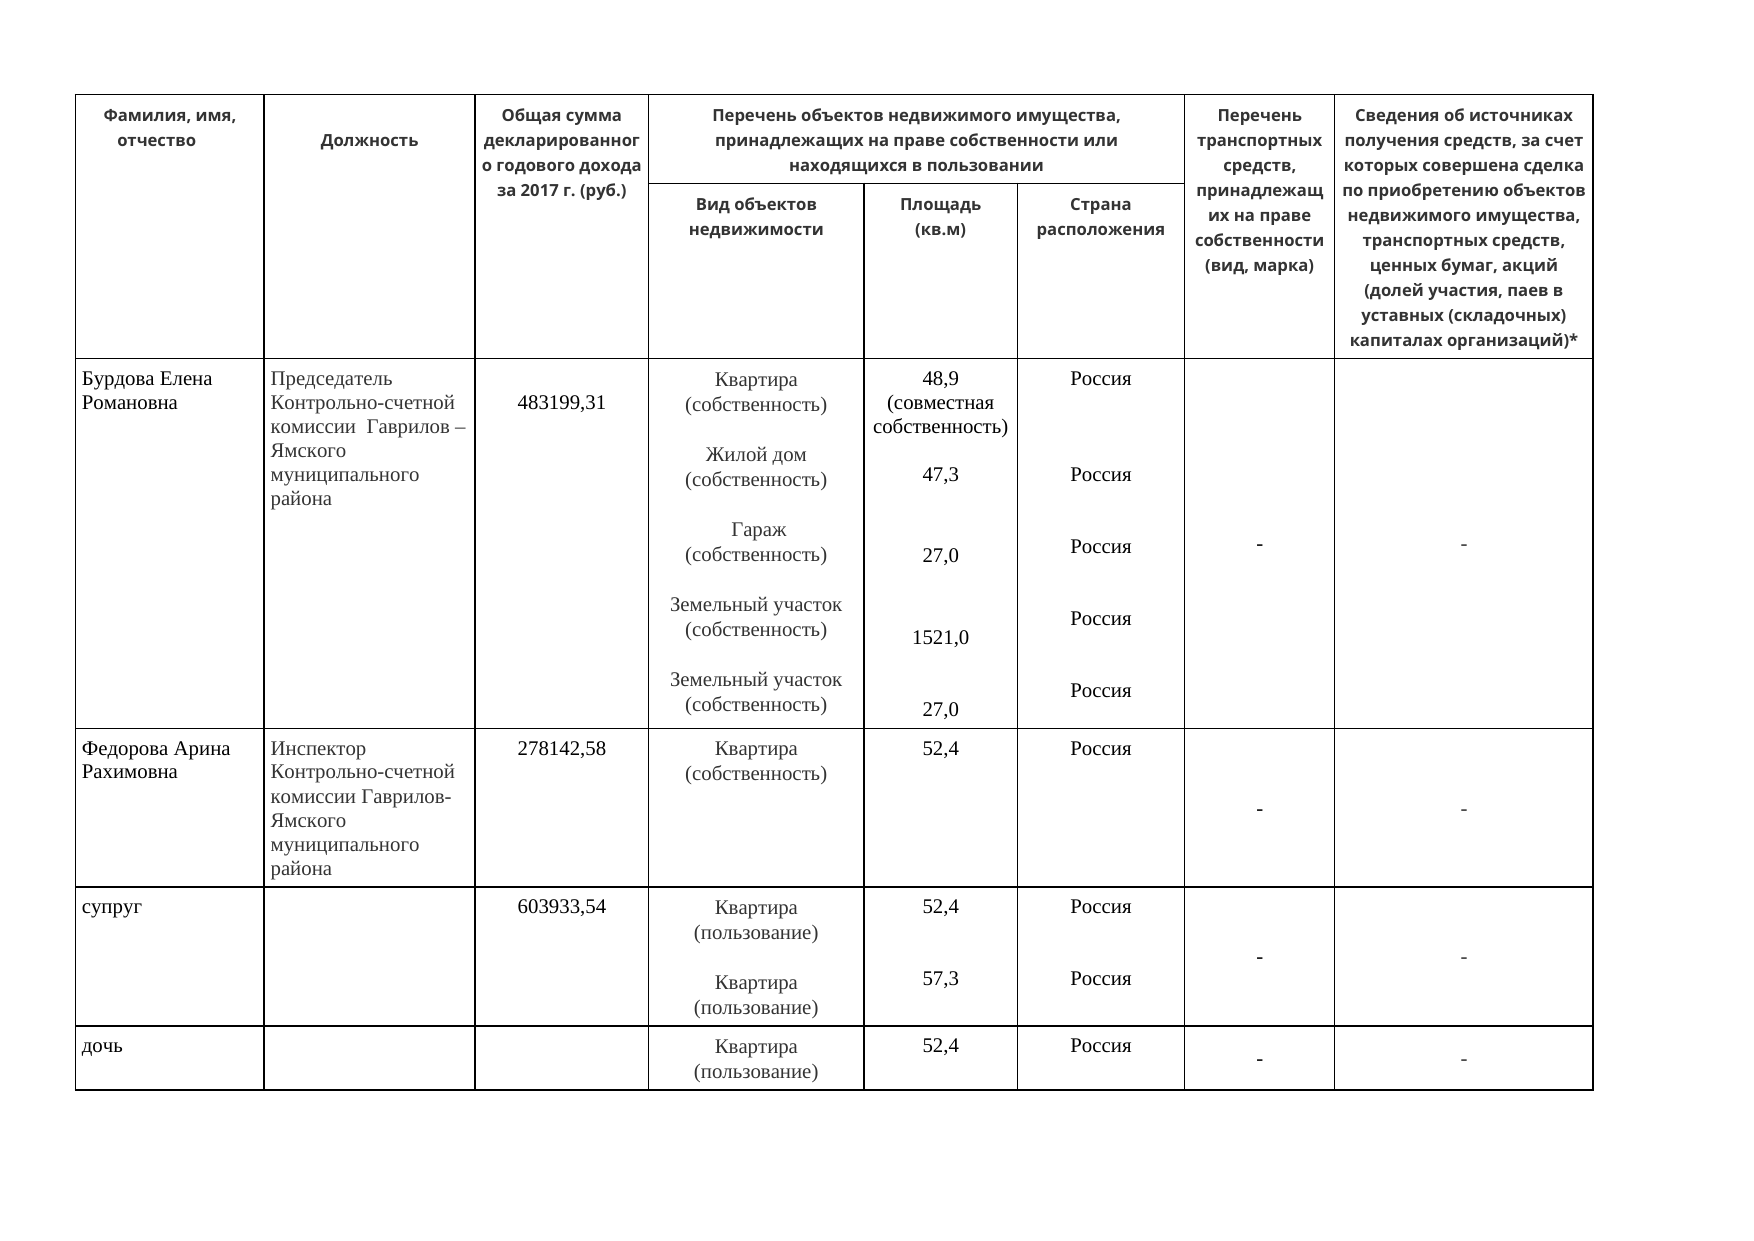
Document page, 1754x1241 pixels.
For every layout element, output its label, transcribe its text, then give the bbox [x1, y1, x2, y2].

table_cell 52,4 57,3 [865, 888, 1017, 1025]
table_cell Россия [1018, 729, 1184, 886]
table_cell супруг [76, 888, 263, 1025]
table_cell Россия Россия Россия Россия Россия [1018, 359, 1184, 728]
table_cell Инспектор Контрольно-счетной комиссии Гаврилов-Ямского муниципального района [265, 729, 474, 886]
table_cell - [1185, 1027, 1334, 1089]
table_cell Председатель Контрольно-счетной комиссии Гаврилов – Ямского муниципального района [265, 359, 474, 728]
table_cell Бурдова Елена Романовна [76, 359, 263, 728]
table_cell 52,4 [865, 1027, 1017, 1089]
table_cell 52,4 [865, 729, 1017, 886]
table_cell Квартира (собственность) Жилой дом (собственность) Гараж (собственность) Земельный участок (собственность) Земельный участок (собственность) [649, 359, 863, 728]
table_header Сведения об источниках получения средств, за счет которых совершена сделка по приобретению объектов недвижимого имущества, транспортных средств, ценных бумаг, акций (долей участия, паев в уставных (складочных) капиталах организаций)* [1335, 95, 1592, 358]
table_cell Страна расположения [1018, 184, 1184, 358]
table_cell 603933,54 [476, 888, 648, 1025]
table_cell - [1185, 359, 1334, 728]
table_cell - [1335, 1027, 1592, 1089]
table_header Перечень транспортных средств, принадлежащих на праве собственности (вид, марка) [1185, 95, 1334, 358]
table_cell - [1335, 888, 1592, 1025]
table_cell - [1185, 888, 1334, 1025]
table_cell Площадь (кв.м) [865, 184, 1017, 358]
table_header Перечень объектов недвижимого имущества, принадлежащих на праве собственности или находящихся в пользовании [649, 95, 1184, 183]
table_cell - [1335, 359, 1592, 728]
table_cell дочь [76, 1027, 263, 1089]
table_cell Россия Россия [1018, 888, 1184, 1025]
table_cell [476, 1027, 648, 1089]
table_cell - [1335, 729, 1592, 886]
table_cell Квартира (собственность) [649, 729, 863, 886]
table_cell Федорова Арина Рахимовна [76, 729, 263, 886]
table_cell - [1185, 729, 1334, 886]
table_header Должность [265, 95, 474, 358]
table_cell Вид объектов недвижимости [649, 184, 863, 358]
table_cell Квартира (пользование) Квартира (пользование) [649, 888, 863, 1025]
table_cell 483199,31 [476, 359, 648, 728]
table_cell 48,9 (совместная собственность) 47,3 27,0 1521,0 27,0 [865, 359, 1017, 728]
table_cell [265, 888, 474, 1025]
table_cell [265, 1027, 474, 1089]
table_cell Россия [1018, 1027, 1184, 1089]
table_header Фамилия, имя, отчество [76, 95, 263, 358]
table_cell 278142,58 [476, 729, 648, 886]
table_cell Квартира (пользование) [649, 1027, 863, 1089]
table_header Общая сумма декларированного годового дохода за 2017 г. (руб.) [476, 95, 648, 358]
